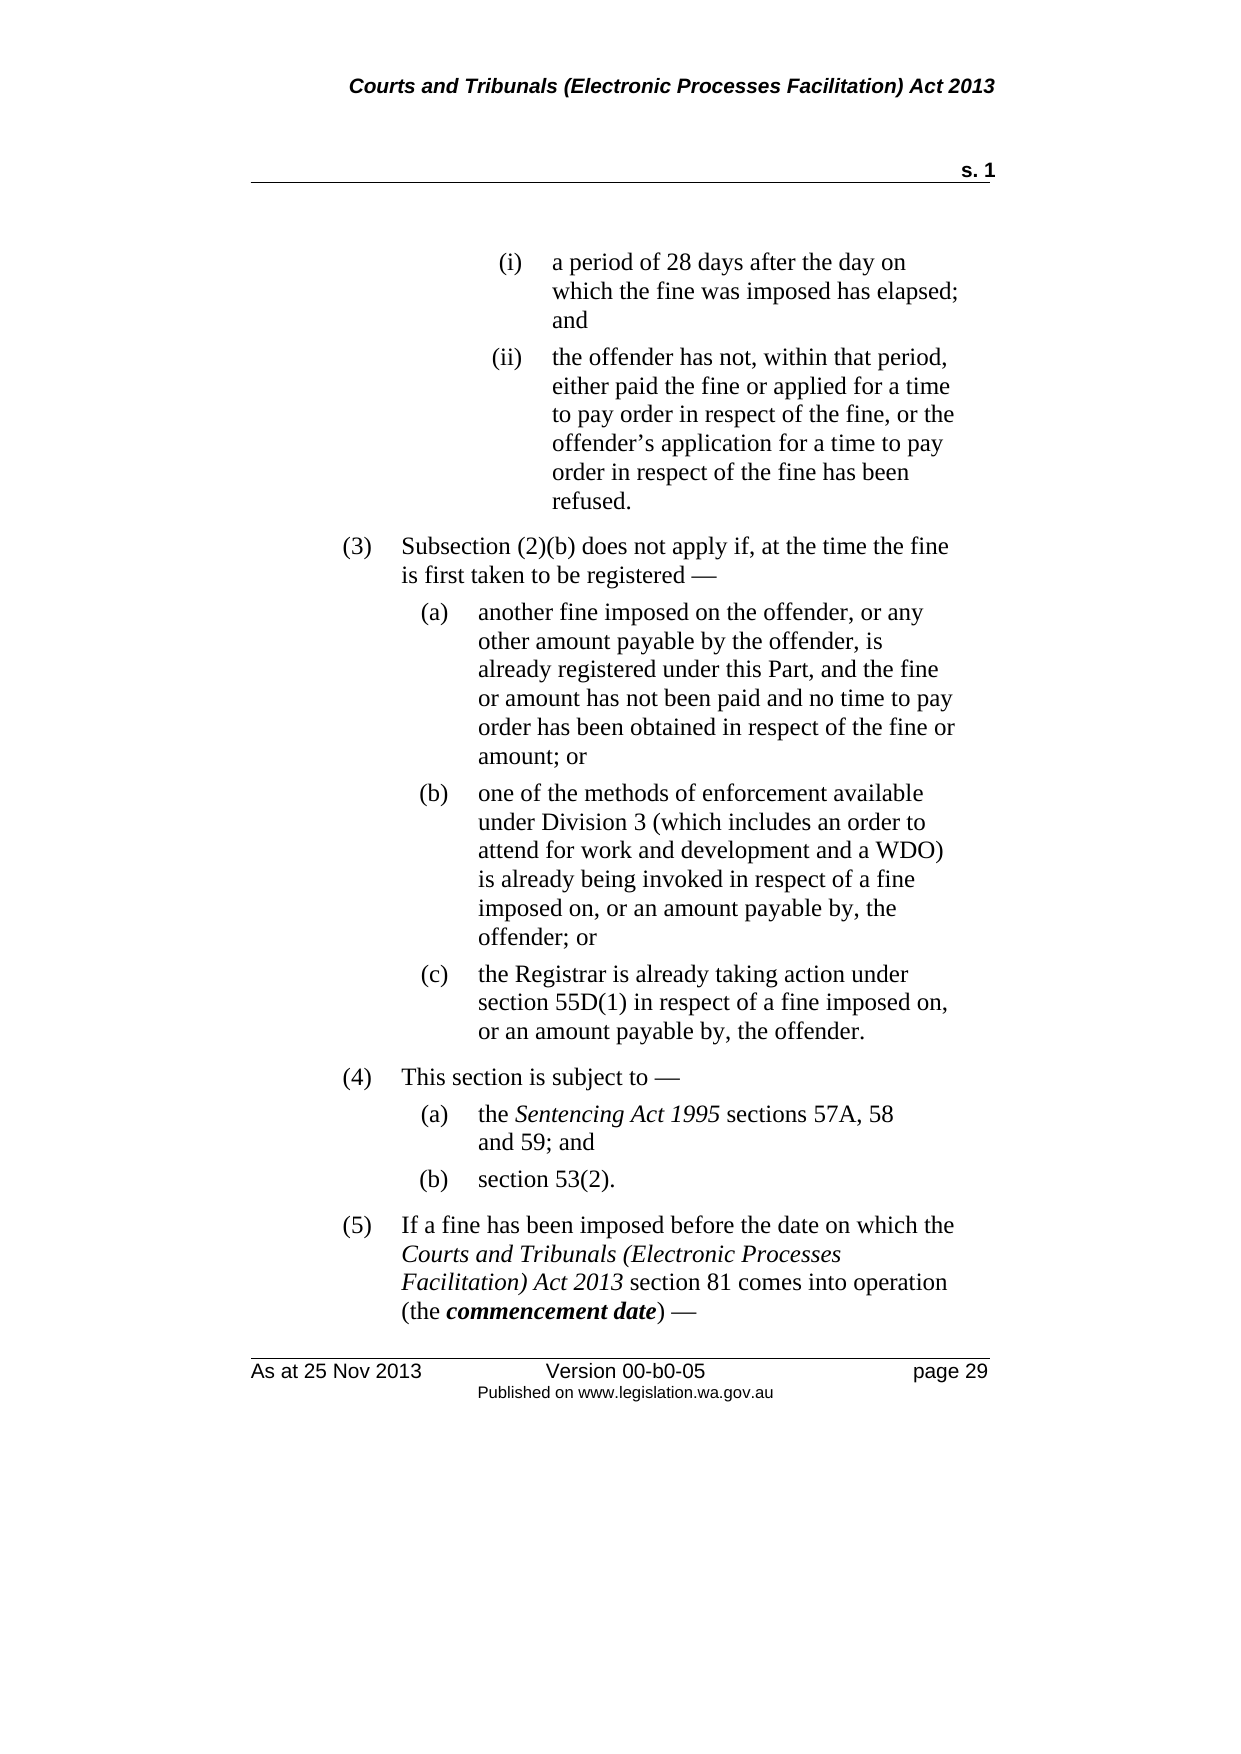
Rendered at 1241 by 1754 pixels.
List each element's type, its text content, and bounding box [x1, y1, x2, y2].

text (a) the Sentencing Act 1995 sections 57A, 58 and 59; and [389, 1099, 960, 1156]
text (i) a period of 28 days after the day on which the fine was imposed has elapsed; and [463, 247, 960, 334]
text (3) Subsection (2)(b) does not apply if, at the time the fine is first taken to be registered — [312, 531, 960, 589]
text (c) the Registrar is already taking action under section 55D(1) in respect of a fine imposed on, or an amount payable by, the offender. [389, 959, 960, 1045]
text (b) section 53(2). [389, 1164, 960, 1193]
text (5) If a fine has been imposed before the date on which the Courts and Tribunals (Electronic Processes Facilitation) Act 2013 section 81 comes into operation (the commencement date) — [312, 1210, 960, 1325]
text (ii) the offender has not, within that period, either paid the fine or applied for a time to pay order in respect of the fine, or the offender’s application for a time to pay order in respect of the fine has been refused. [463, 342, 960, 514]
text (a) another fine imposed on the offender, or any other amount payable by the offender, is already registered under this Part, and the fine or amount has not been paid and no time to pay order has been obtained in respect of the fine or amount; or [389, 597, 960, 769]
text (b) one of the methods of enforcement available under Division 3 (which includes an order to attend for work and development and a WDO) is already being invoked in respect of a fine imposed on, or an amount payable by, the offender; or [389, 778, 960, 950]
text (4) This section is subject to — [312, 1062, 960, 1090]
